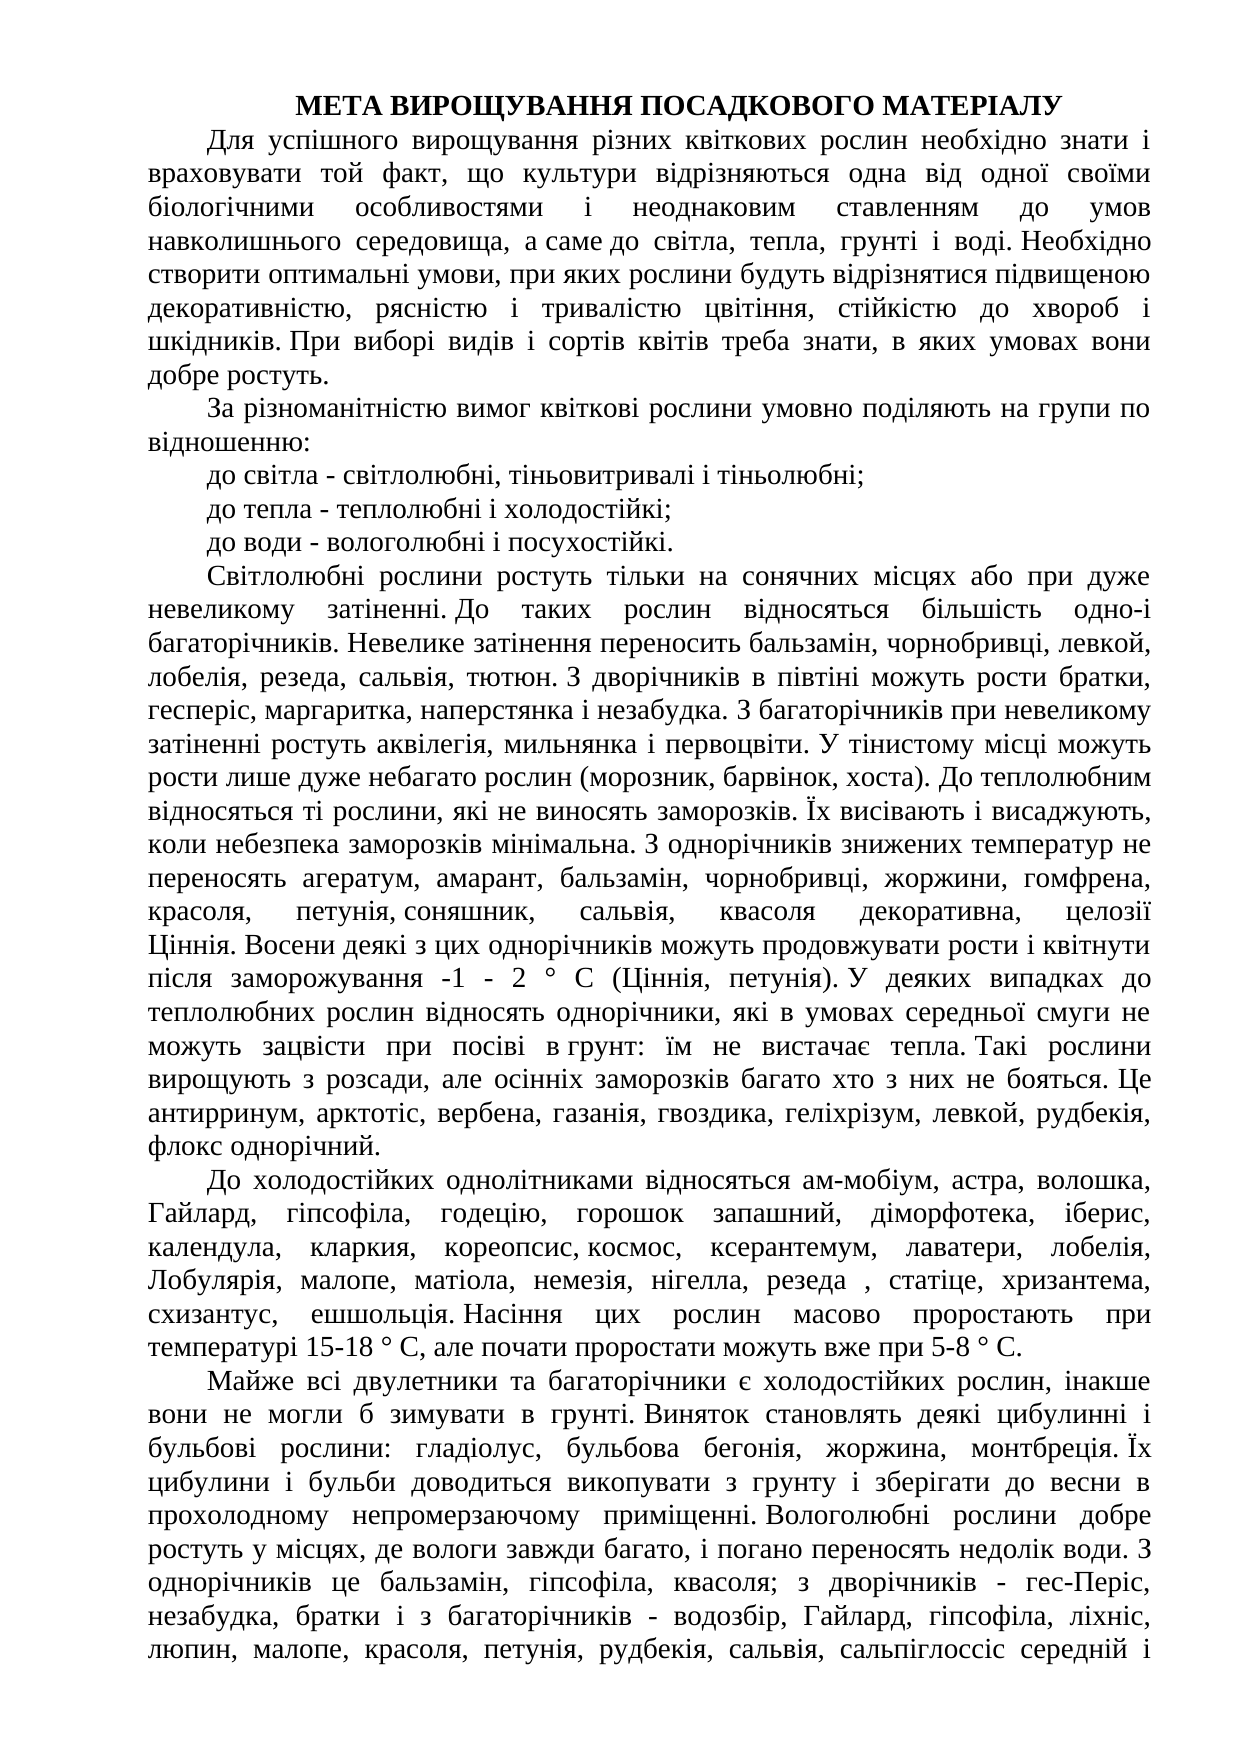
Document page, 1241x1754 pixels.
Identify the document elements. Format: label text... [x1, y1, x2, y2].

text до води - вологолюбні і посухостійкі. [148, 524, 1152, 558]
text Світлолюбні рослини ростуть тільки на сонячних місцях або при дуже невеликому затіненні. До таких рослин відносяться більшість одно-і багаторічників. Невелике затінення переносить бальзамін, чорнобривці, левкой, лобелія, резеда, сальвія, тютюн. З дворічників в півтіні можуть рости братки, гесперіс, маргаритка, наперстянка і незабудка. З багаторічників при невеликому затіненні ростуть аквілегія, мильнянка і первоцвіти. У тінистому місці можуть рости лише дуже небагато рослин (морозник, барвінок, хоста). До теплолюбним відносяться ті рослини, які не виносять заморозків. Їх висівають і висаджують, коли небезпека заморозків мінімальна. З однорічників знижених температур не переносять агератум, амарант, бальзамін, чорнобривці, жоржини, гомфрена, красоля, петунія, соняшник, сальвія, квасоля декоративна, целозії Ціннія. Восени деякі з цих однорічників можуть продовжувати рости і квітнути після заморожування -1 - 2 ° С (Ціннія, петунія). У деяких випадках до теплолюбних рослин відносять однорічники, які в умовах середньої смуги не можуть зацвісти при посіві в грунт: їм не вистачає тепла. Такі рослини вирощують з розсади, але осінніх заморозків багато хто з них не бояться. Це антирринум, арктотіс, вербена, газанія, гвоздика, геліхрізум, левкой, рудбекія, флокс однорічний. [148, 558, 1152, 1162]
text За різноманітністю вимог квіткові рослини умовно поділяють на групи по відношенню: [148, 390, 1152, 457]
text до світла - світлолюбні, тіньовитривалі і тіньолюбні; [148, 457, 1152, 491]
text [148, 1363, 1152, 1665]
text До холодостійких однолітниками відносяться ам-мобіум, астра, волошка, Гайлард, гіпсофіла, годецію, горошок запашний, діморфотека, іберис, календула, кларкия, кореопсис, космос, ксерантемум, лаватери, лобелія, Лобулярія, малопе, матіола, немезія, нігелла, резеда , статіце, хризантема, схизантус, ешшольція. Насіння цих рослин масово проростають при температурі 15-18 ° С, але почати проростати можуть вже при 5-8 ° С. [148, 1162, 1152, 1363]
text МЕТА ВИРОЩУВАННЯ ПОСАДКОВОГО МАТЕРІАЛУ [148, 88, 1152, 122]
text Для успішного вирощування різних квіткових рослин необхідно знати і враховувати той факт, що культури відрізняються одна від одної своїми біологічними особливостями і неоднаковим ставленням до умов навколишнього середовища, а саме до світла, тепла, грунті і воді. Необхідно створити оптимальні умови, при яких рослини будуть відрізнятися підвищеною декоративністю, рясністю і тривалістю цвітіння, стійкістю до хвороб і шкідників. При виборі видів і сортів квітів треба знати, в яких умовах вони добре ростуть. [148, 122, 1152, 390]
text до тепла - теплолюбні і холодостійкі; [148, 491, 1152, 524]
